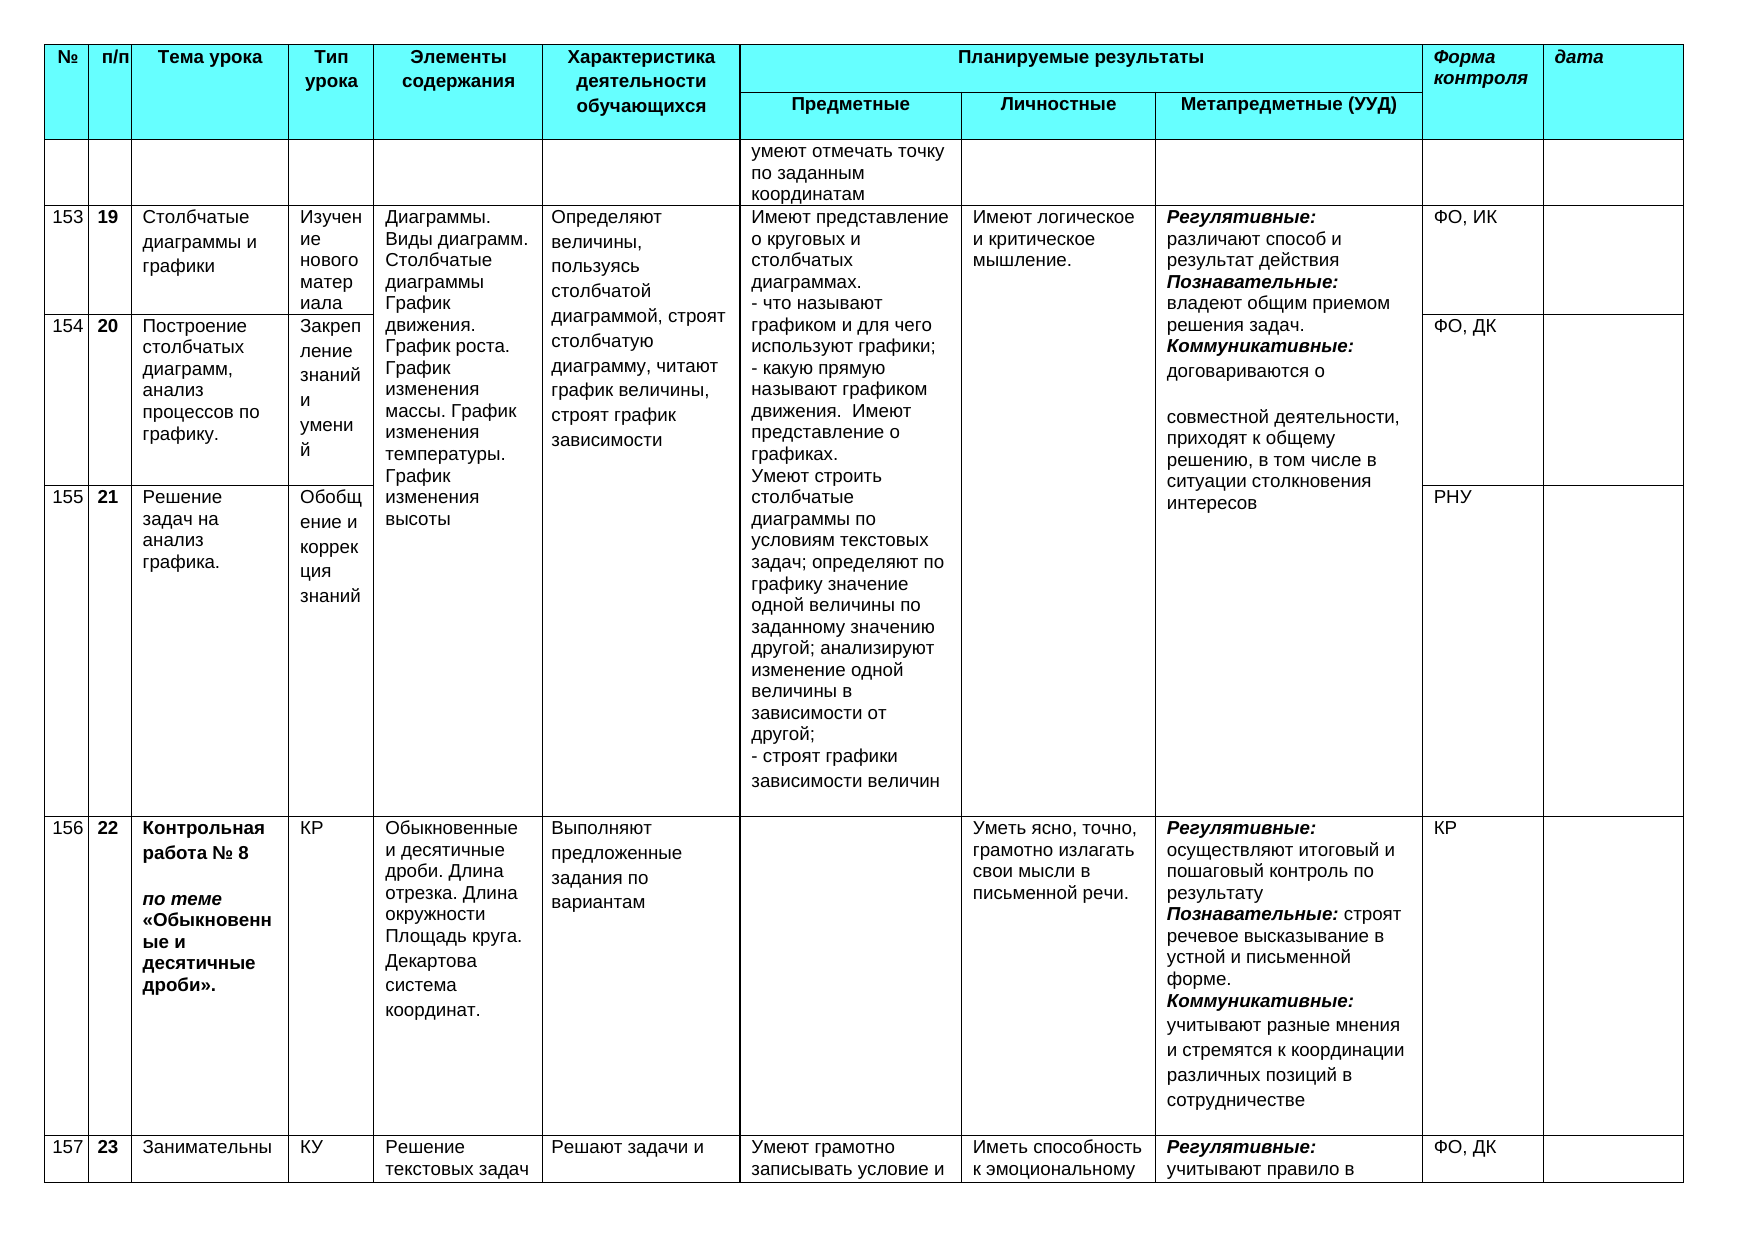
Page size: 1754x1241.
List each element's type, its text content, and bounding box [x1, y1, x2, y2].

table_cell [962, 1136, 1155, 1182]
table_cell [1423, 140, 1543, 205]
table_cell Предметные [741, 93, 961, 139]
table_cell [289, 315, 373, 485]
table_cell Метапредметные (УУД) [1156, 93, 1422, 139]
table_header Характеристика деятельности обучающихся [543, 45, 739, 139]
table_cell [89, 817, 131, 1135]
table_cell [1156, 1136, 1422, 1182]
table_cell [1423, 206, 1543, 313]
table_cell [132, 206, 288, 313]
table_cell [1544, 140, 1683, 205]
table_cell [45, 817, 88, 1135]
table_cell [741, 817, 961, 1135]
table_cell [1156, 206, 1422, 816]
table_header Форма контроля [1423, 45, 1543, 139]
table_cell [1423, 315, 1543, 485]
table_header Элементы содержания [374, 45, 542, 139]
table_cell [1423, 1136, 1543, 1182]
table_header № [45, 45, 88, 139]
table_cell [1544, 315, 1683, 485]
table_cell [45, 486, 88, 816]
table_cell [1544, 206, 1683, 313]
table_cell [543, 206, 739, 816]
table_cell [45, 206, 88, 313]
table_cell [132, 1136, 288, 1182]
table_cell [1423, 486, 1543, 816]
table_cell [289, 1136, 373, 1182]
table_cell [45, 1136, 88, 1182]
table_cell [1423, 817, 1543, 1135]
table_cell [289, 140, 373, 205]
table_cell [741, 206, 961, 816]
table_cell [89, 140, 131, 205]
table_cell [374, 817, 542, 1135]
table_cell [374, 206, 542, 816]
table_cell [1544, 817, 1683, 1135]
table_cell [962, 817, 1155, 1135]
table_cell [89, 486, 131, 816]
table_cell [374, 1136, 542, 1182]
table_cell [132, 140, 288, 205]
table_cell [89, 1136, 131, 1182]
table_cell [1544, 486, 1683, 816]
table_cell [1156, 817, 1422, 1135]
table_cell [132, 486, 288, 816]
table_cell Личностные [962, 93, 1155, 139]
table_header дата [1544, 45, 1683, 139]
table_header Тема урока [132, 45, 288, 139]
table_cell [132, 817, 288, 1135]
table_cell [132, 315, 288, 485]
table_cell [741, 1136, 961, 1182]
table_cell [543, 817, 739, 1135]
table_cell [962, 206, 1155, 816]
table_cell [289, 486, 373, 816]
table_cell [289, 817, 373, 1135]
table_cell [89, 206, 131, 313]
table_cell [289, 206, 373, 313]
table_header п/п [89, 45, 131, 139]
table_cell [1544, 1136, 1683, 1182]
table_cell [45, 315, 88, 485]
table_header Тип урока [289, 45, 373, 139]
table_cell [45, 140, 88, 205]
table_header Планируемые результаты [741, 45, 1422, 92]
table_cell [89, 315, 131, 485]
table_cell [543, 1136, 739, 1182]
